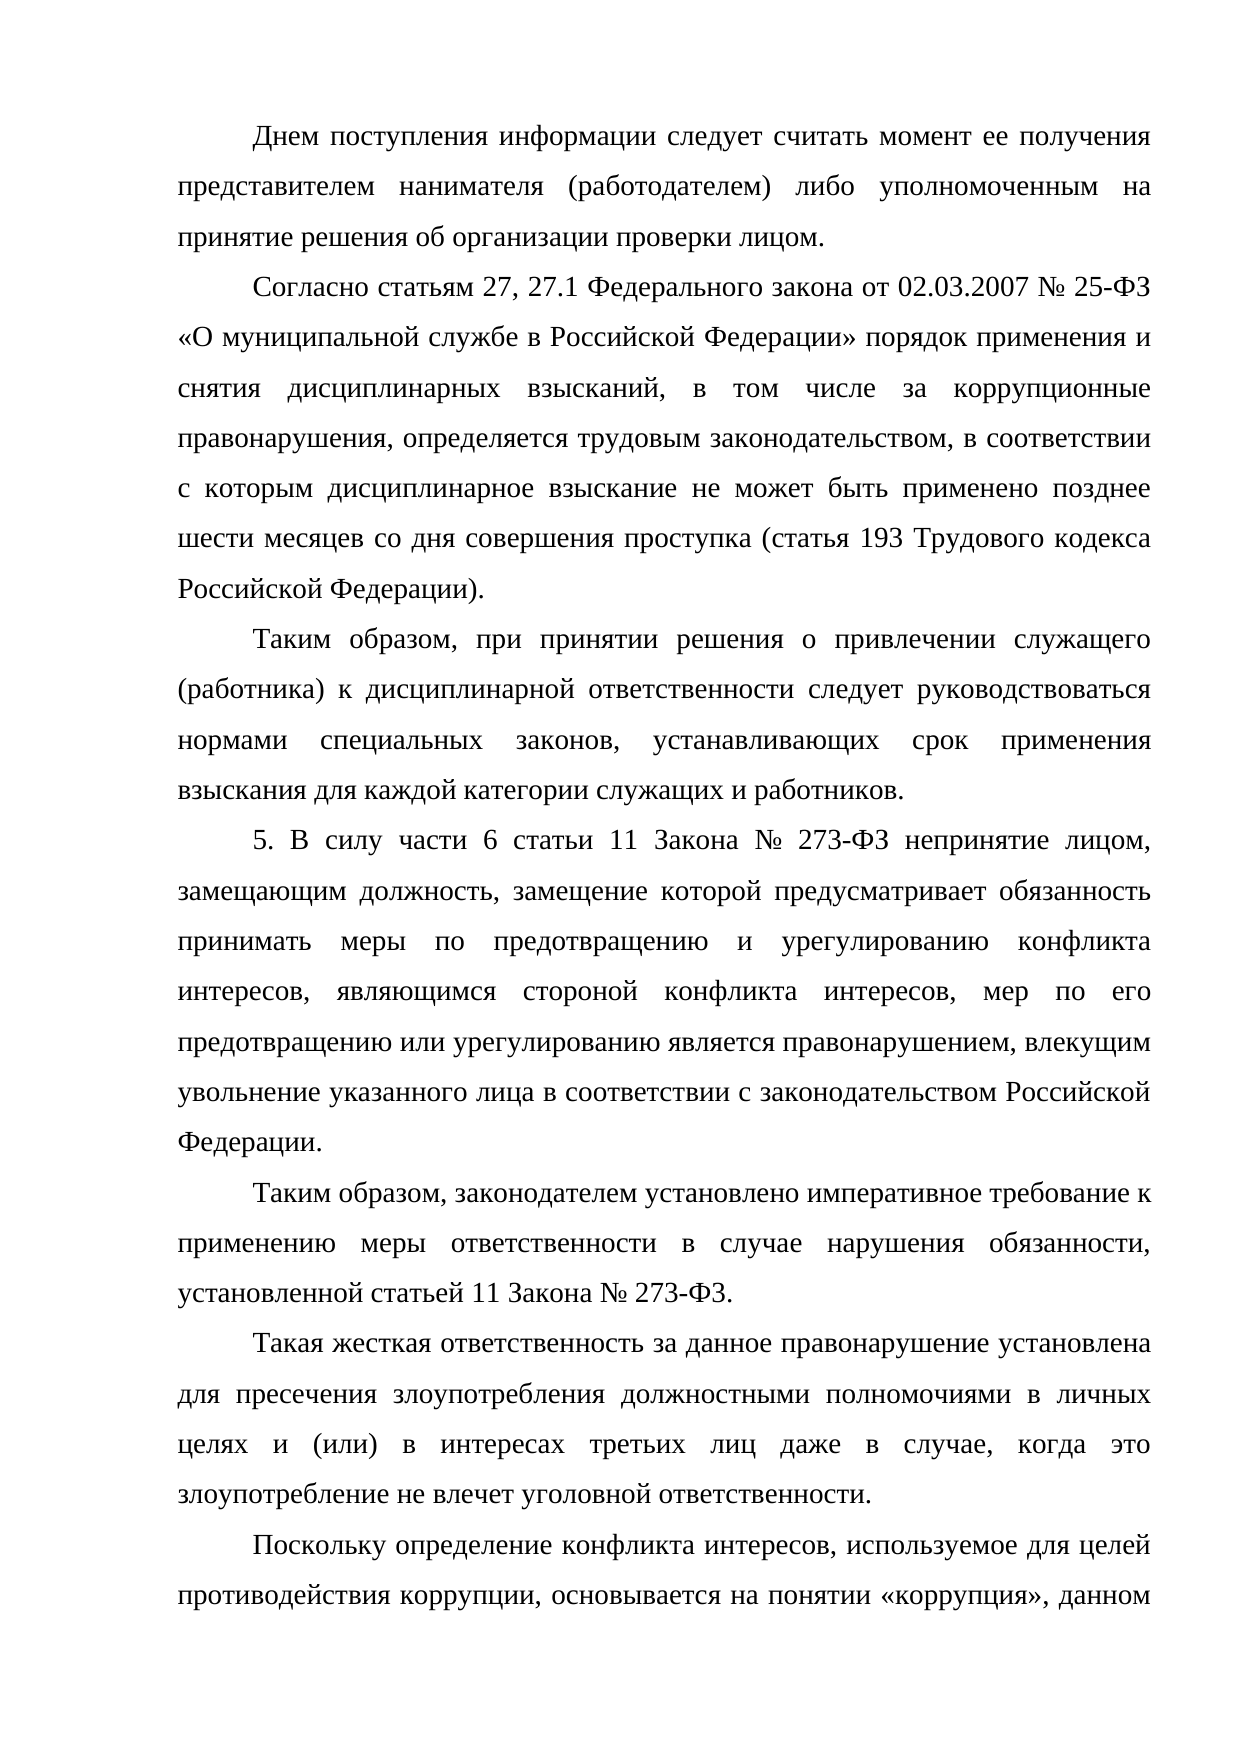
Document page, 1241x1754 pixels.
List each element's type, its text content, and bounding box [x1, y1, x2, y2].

text Таким образом, законодателем установлено императивное требование к применению меры ответственности в случае нарушения обязанности, установленной статьей 11 Закона № 273-Ф3. [177, 1175, 1152, 1309]
text 5. В силу части 6 статьи 11 Закона № 273-ФЗ непринятие лицом, замещающим должность, замещение которой предусматривает обязанность принимать меры по предотвращению и урегулированию конфликта интересов, являющимся стороной конфликта интересов, мер по его предотвращению или урегулированию является правонарушением, влекущим увольнение указанного лица в соответствии с законодательством Российской Федерации. [177, 822, 1152, 1158]
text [177, 1527, 1152, 1611]
text Днем поступления информации следует считать момент ее получения представителем нанимателя (работодателем) либо уполномоченным на принятие решения об организации проверки лицом. [177, 118, 1152, 252]
text Согласно статьям 27, 27.1 Федерального закона от 02.03.2007 № 25-ФЗ «О муниципальной службе в Российской Федерации» порядок применения и снятия дисциплинарных взысканий, в том числе за коррупционные правонарушения, определяется трудовым законодательством, в соответствии с которым дисциплинарное взыскание не может быть применено позднее шести месяцев со дня совершения проступка (статья 193 Трудового кодекса Российской Федерации). [177, 269, 1152, 604]
text Таким образом, при принятии решения о привлечении служащего (работника) к дисциплинарной ответственности следует руководствоваться нормами специальных законов, устанавливающих срок применения взыскания для каждой категории служащих и работников. [177, 621, 1152, 806]
text Такая жесткая ответственность за данное правонарушение установлена для пресечения злоупотребления должностными полномочиями в личных целях и (или) в интересах третьих лиц даже в случае, когда это злоупотребление не влечет уголовной ответственности. [177, 1326, 1152, 1510]
